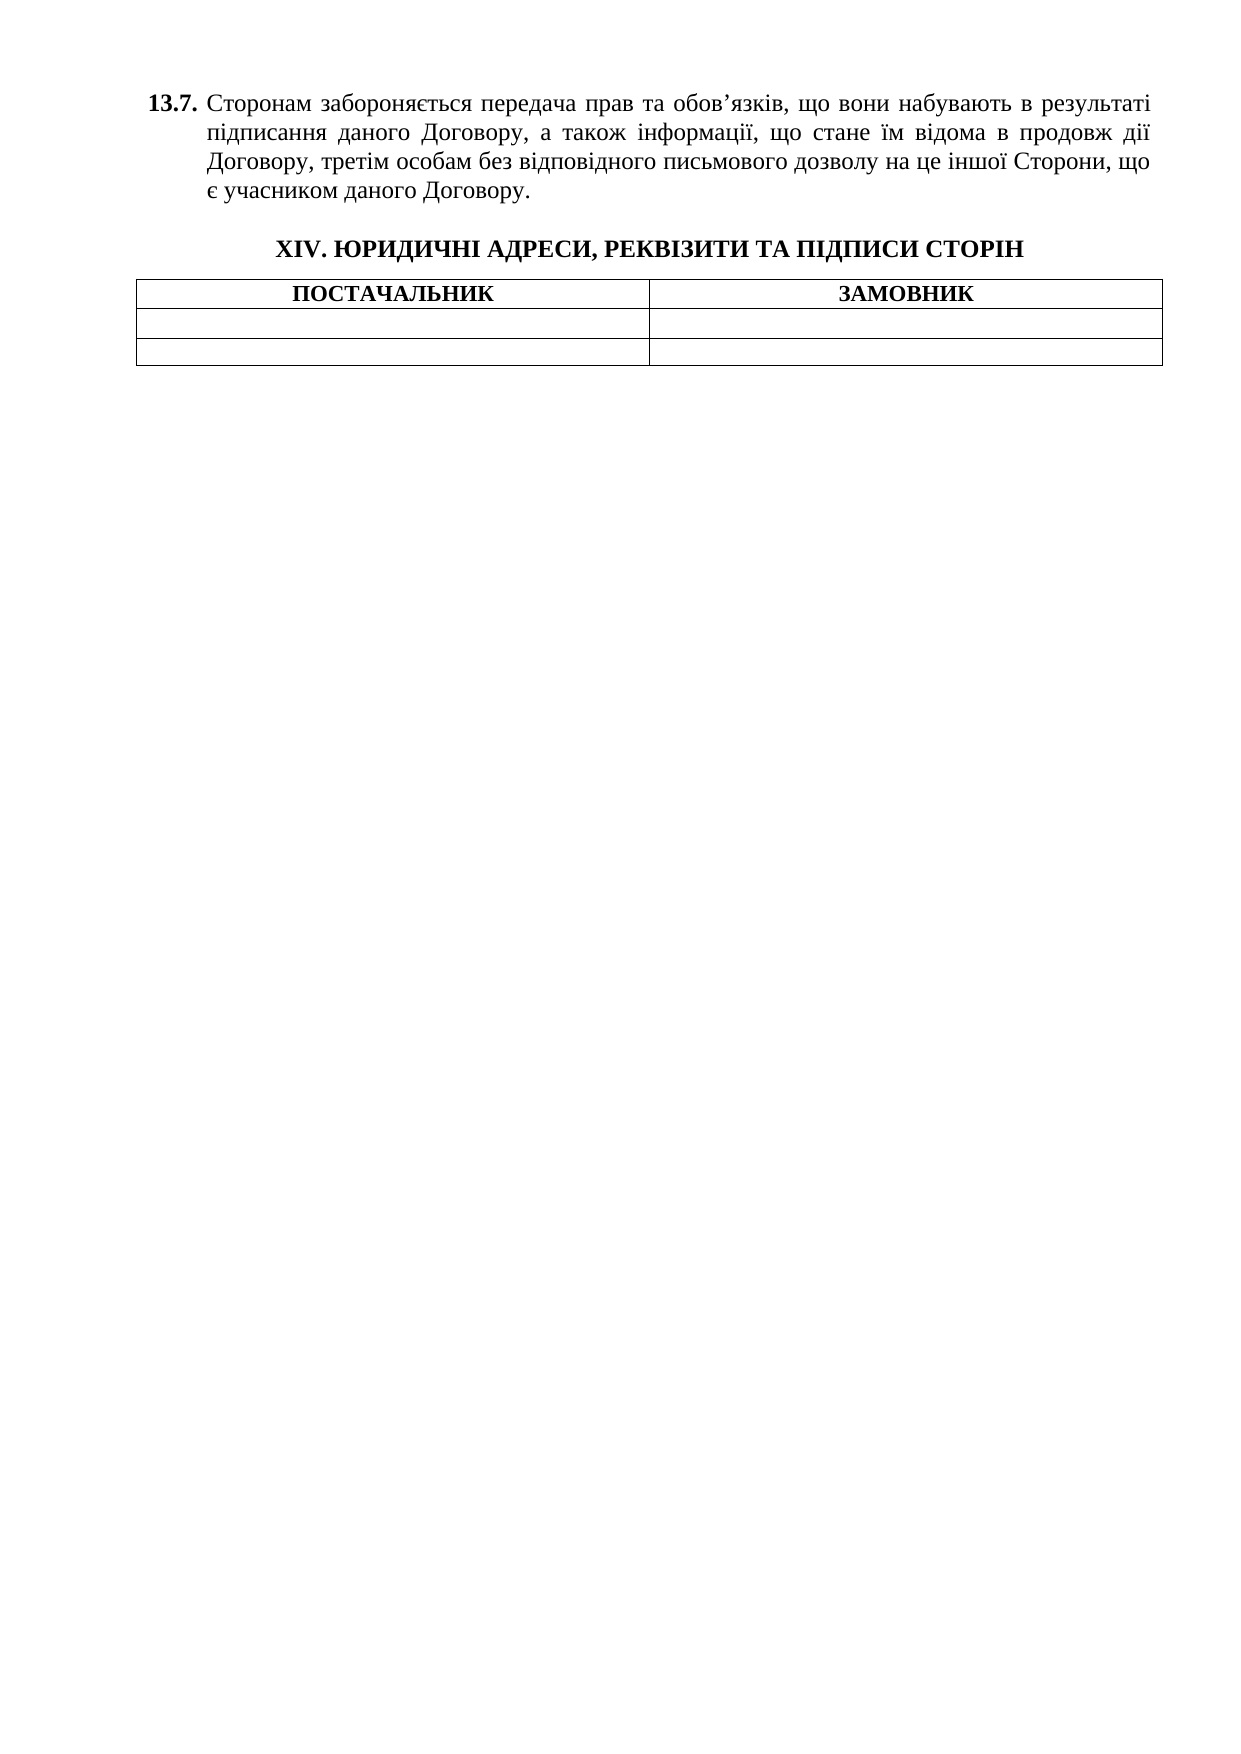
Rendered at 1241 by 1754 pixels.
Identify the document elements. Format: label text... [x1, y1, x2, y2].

table_cell [137, 339, 649, 364]
text XIV. ЮРИДИЧНІ АДРЕСИ, РЕКВІЗИТИ ТА ПІДПИСИ СТОРІН [148, 234, 1152, 263]
text 13.7. Сторонам забороняється передача прав та обов’язків, що вони набувають в результаті підписання даного Договору, а також інформації, що стане їм відома в продовж дії Договору, третім особам без відповідного письмового дозволу на це іншої Сторони, що є учасником даного Договору. [148, 88, 1152, 203]
table_cell [137, 309, 649, 337]
table_header ПОСТАЧАЛЬНИК [137, 280, 649, 308]
table_cell [650, 339, 1162, 364]
table_header ЗАМОВНИК [650, 280, 1162, 308]
table_cell [650, 309, 1162, 337]
